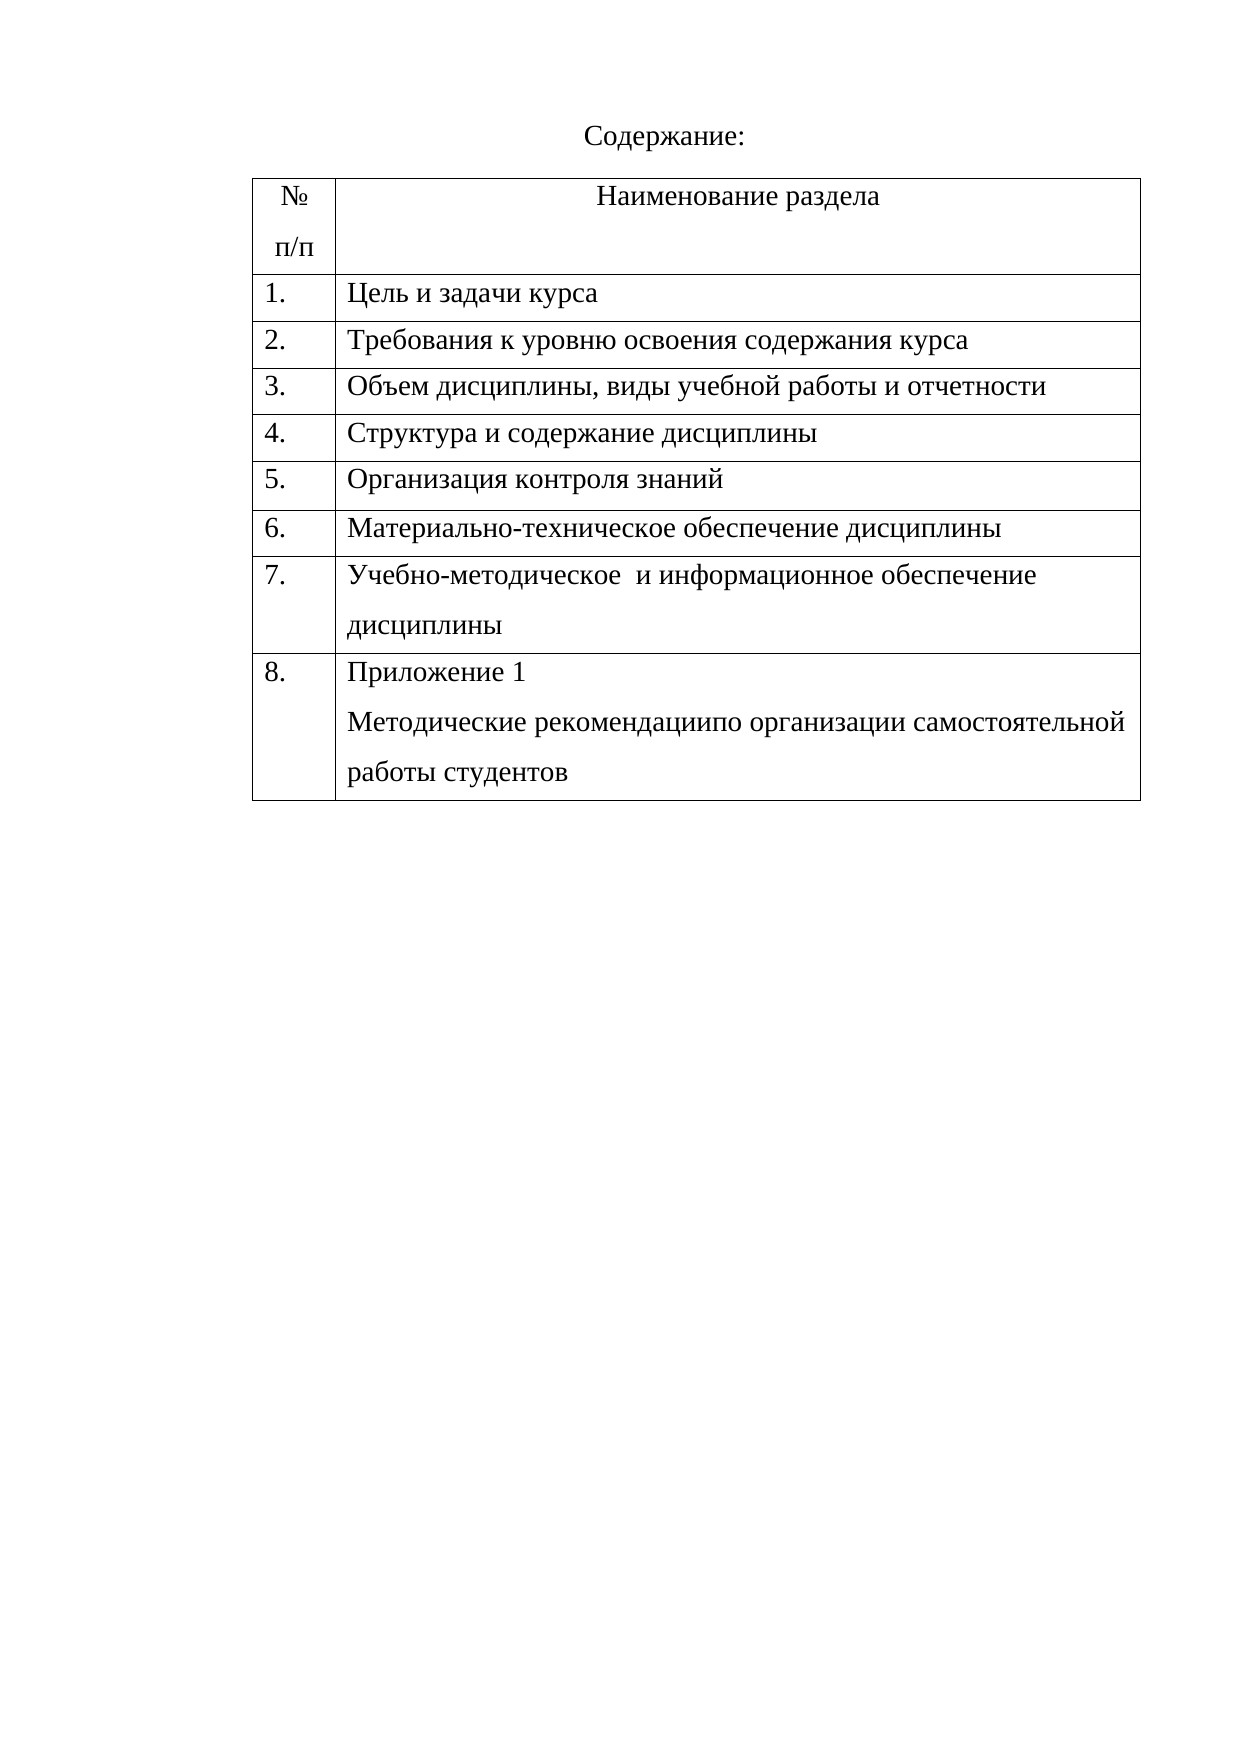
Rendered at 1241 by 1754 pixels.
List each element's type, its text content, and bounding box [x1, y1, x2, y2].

table_header Наименование раздела [336, 179, 1140, 274]
table_cell 5. [253, 462, 335, 509]
table_cell Организация контроля знаний [336, 462, 1140, 509]
table_cell 3. [253, 369, 335, 414]
table_cell 2. [253, 322, 335, 367]
table_cell Цель и задачи курса [336, 275, 1140, 321]
table_cell Учебно-методическое и информационное обеспечение дисциплины [336, 557, 1140, 653]
table_cell 8. [253, 654, 335, 800]
text Содержание: [177, 118, 1152, 152]
table_cell 6. [253, 511, 335, 556]
table_header № п/п [253, 179, 335, 274]
table_cell Материально-техническое обеспечение дисциплины [336, 511, 1140, 556]
table_cell Объем дисциплины, виды учебной работы и отчетности [336, 369, 1140, 414]
table_cell Требования к уровню освоения содержания курса [336, 322, 1140, 367]
table_cell 7. [253, 557, 335, 653]
table_cell Структура и содержание дисциплины [336, 415, 1140, 461]
table_cell 1. [253, 275, 335, 321]
table_cell Приложение 1 Методические рекомендациипо организации самостоятельной работы студентов [336, 654, 1140, 800]
table_cell 4. [253, 415, 335, 461]
